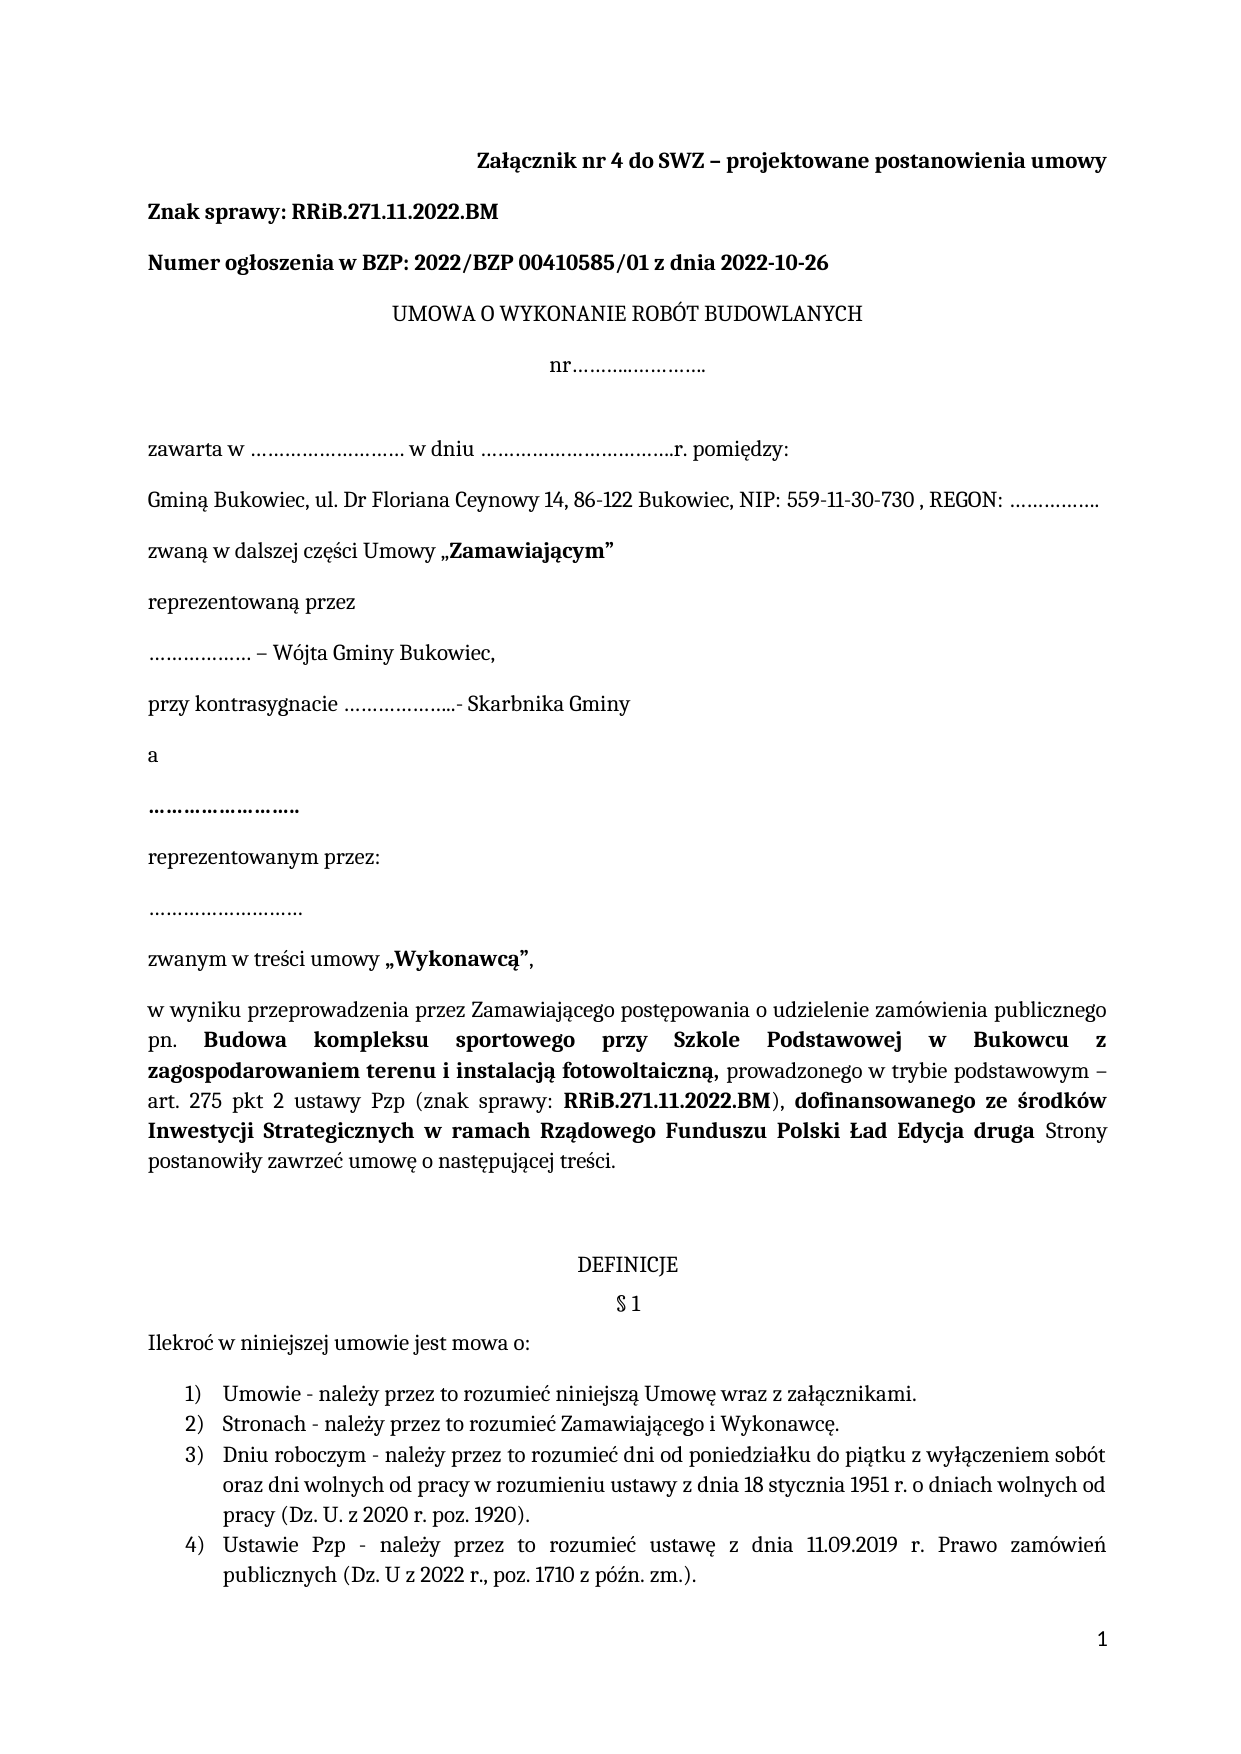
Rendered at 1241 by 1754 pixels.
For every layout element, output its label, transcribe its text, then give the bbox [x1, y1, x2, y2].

text Gminą Bukowiec, ul. Dr Floriana Ceynowy 14, 86-122 Bukowiec, NIP: 559-11-30-730 , REGON: ……………. [148, 486, 1107, 513]
text ……………………… [148, 895, 1107, 921]
text § 1 [148, 1291, 1107, 1317]
text Numer ogłoszenia w BZP: 2022/BZP 00410585/01 z dnia 2022-10-26 [148, 250, 1107, 276]
text Ilekroć w niniejszej umowie jest mowa o: [148, 1330, 1107, 1356]
text w wyniku przeprowadzenia przez Zamawiającego postępowania o udzielenie zamówienia publicznego pn. Budowa kompleksu sportowego przy Szkole Podstawowej w Bukowcu z zagospodarowaniem terenu i instalacją fotowoltaiczną, prowadzonego w trybie podstawowym – art. 275 pkt 2 ustawy Pzp (znak sprawy: RRiB.271.11.2022.BM), dofinansowanego ze środków Inwestycji Strategicznych w ramach Rządowego Funduszu Polski Ład Edycja druga Strony postanowiły zawrzeć umowę o następującej treści. [148, 997, 1107, 1174]
text zawarta w ……………………… w dniu …………………………….r. pomiędzy: [148, 435, 1107, 462]
text UMOWA O WYKONANIE ROBÓT BUDOWLANYCH [148, 301, 1107, 327]
text ……………… – Wójta Gminy Bukowiec, [148, 640, 1107, 666]
text reprezentowanym przez: [148, 844, 1107, 870]
list Stronach - należy przez to rozumieć Zamawiającego i Wykonawcę. [185, 1411, 1107, 1437]
text zwanym w treści umowy „Wykonawcą”, [148, 946, 1107, 972]
list Dniu roboczym - należy przez to rozumieć dni od poniedziałku do piątku z wyłączeniem sobót oraz dni wolnych od pracy w rozumieniu ustawy z dnia 18 stycznia 1951 r. o dniach wolnych od pracy (Dz. U. z 2020 r. poz. 1920). [185, 1441, 1107, 1528]
text reprezentowaną przez [148, 589, 1107, 615]
text Załącznik nr 4 do SWZ – projektowane postanowienia umowy [148, 148, 1107, 174]
text przy kontrasygnacie ………………..- Skarbnika Gminy [148, 691, 1107, 717]
text Znak sprawy: RRiB.271.11.2022.BM [148, 199, 1107, 225]
text a [148, 742, 1107, 768]
text …………………….. [148, 793, 1107, 819]
text nr………..…………. [148, 352, 1107, 410]
list Umowie - należy przez to rozumieć niniejszą Umowę wraz z załącznikami. [185, 1381, 1107, 1407]
text zwaną w dalszej części Umowy „Zamawiającym” [148, 538, 1107, 564]
list Ustawie Pzp - należy przez to rozumieć ustawę z dnia 11.09.2019 r. Prawo zamówień publicznych (Dz. U z 2022 r., poz. 1710 z późn. zm.). [185, 1532, 1107, 1588]
text DEFINICJE [148, 1252, 1107, 1278]
